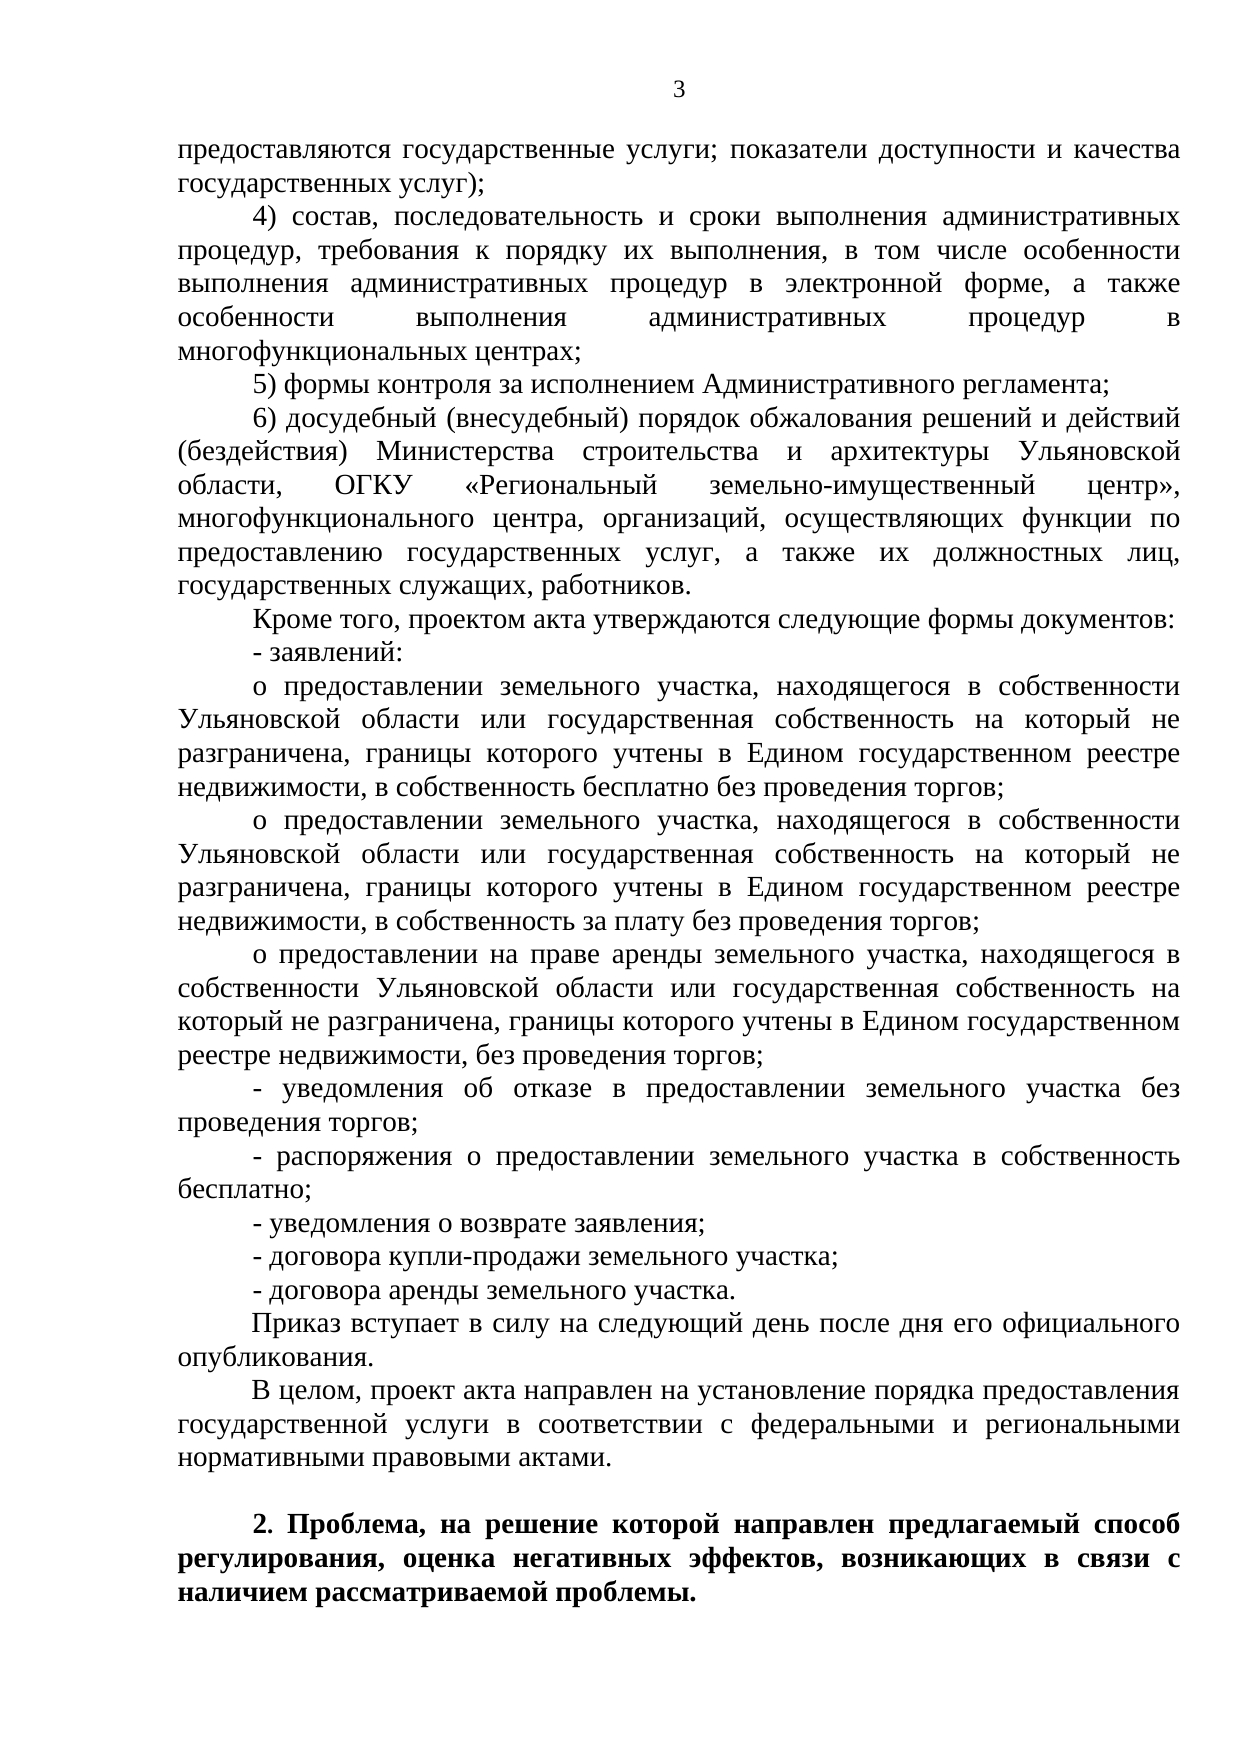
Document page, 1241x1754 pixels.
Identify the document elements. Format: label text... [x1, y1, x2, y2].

text 2. Проблема, на решение которой направлен предлагаемый способ регулирования, оценка негативных эффектов, возникающих в связи с наличием рассматриваемой проблемы. [177, 1507, 1181, 1607]
text 6) досудебный (внесудебный) порядок обжалования решений и действий (бездействия) Министерства строительства и архитектуры Ульяновской области, ОГКУ «Региональный земельно-имущественный центр», многофункционального центра, организаций, осуществляющих функции по предоставлению государственных услуг, а также их должностных лиц, государственных служащих, работников. [177, 400, 1181, 601]
text 4) состав, последовательность и сроки выполнения административных процедур, требования к порядку их выполнения, в том числе особенности выполнения административных процедур в электронной форме, а также особенности выполнения административных процедур в многофункциональных центрах; [177, 198, 1181, 366]
text о предоставлении на праве аренды земельного участка, находящегося в собственности Ульяновской области или государственная собственность на который не разграничена, границы которого учтены в Едином государственном реестре недвижимости, без проведения торгов; [177, 936, 1181, 1071]
text - уведомления об отказе в предоставлении земельного участка без проведения торгов; [177, 1071, 1181, 1138]
text Приказ вступает в силу на следующий день после дня его официального опубликования. [177, 1305, 1181, 1372]
text 5) формы контроля за исполнением Административного регламента; [177, 366, 1181, 400]
text о предоставлении земельного участка, находящегося в собственности Ульяновской области или государственная собственность на который не разграничена, границы которого учтены в Едином государственном реестре недвижимости, в собственность бесплатно без проведения торгов; [177, 668, 1181, 802]
text - заявлений: [177, 634, 1181, 668]
text - уведомления о возврате заявления; [177, 1205, 1181, 1238]
text В целом, проект акта направлен на установление порядка предоставления государственной услуги в соответствии с федеральными и региональными нормативными правовыми актами. [177, 1372, 1181, 1473]
text - распоряжения о предоставлении земельного участка в собственность бесплатно; [177, 1138, 1181, 1205]
text - договора аренды земельного участка. [177, 1272, 1181, 1305]
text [177, 131, 1181, 198]
text о предоставлении земельного участка, находящегося в собственности Ульяновской области или государственная собственность на который не разграничена, границы которого учтены в Едином государственном реестре недвижимости, в собственность за плату без проведения торгов; [177, 802, 1181, 936]
text - договора купли-продажи земельного участка; [177, 1238, 1181, 1272]
text Кроме того, проектом акта утверждаются следующие формы документов: [177, 601, 1181, 634]
